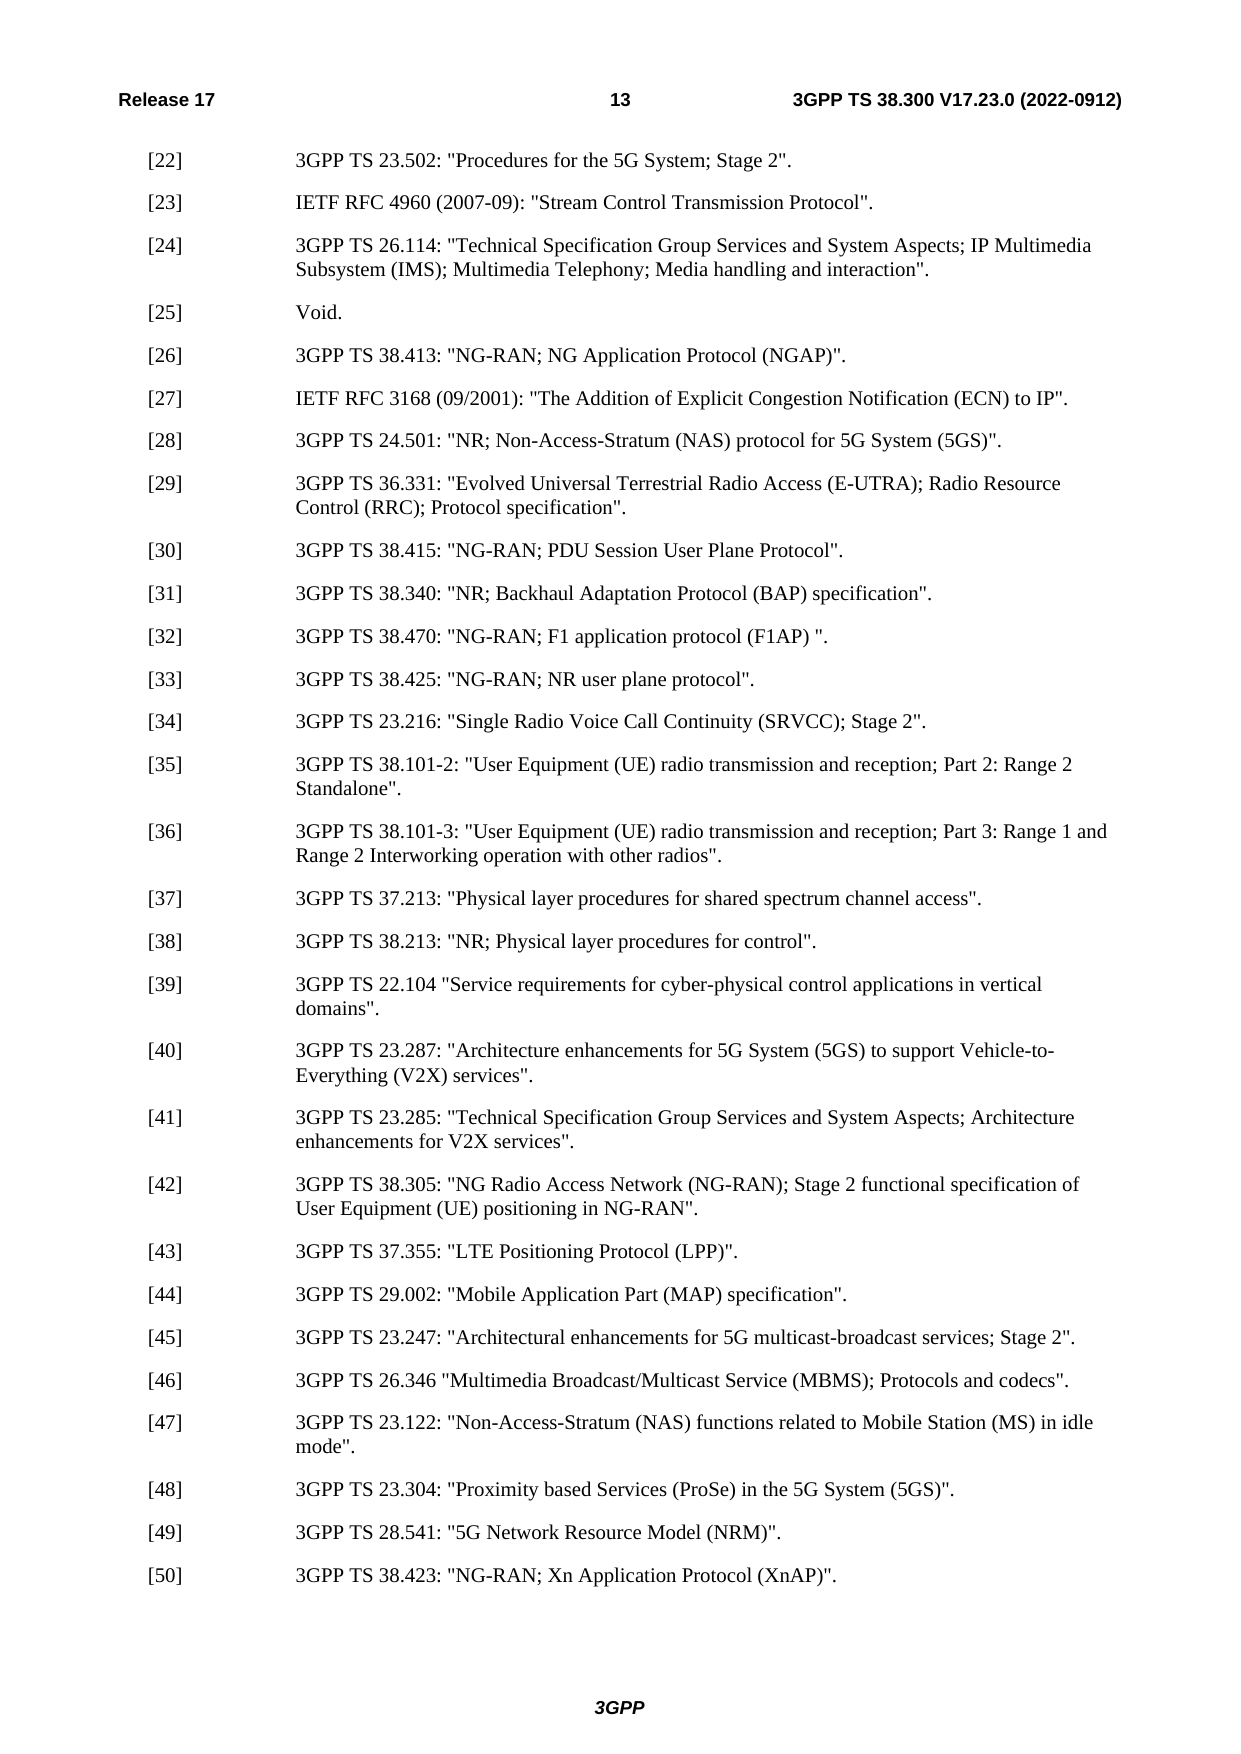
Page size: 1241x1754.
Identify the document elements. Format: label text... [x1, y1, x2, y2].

text [45] 3GPP TS 23.247: "Architectural enhancements for 5G multicast-broadcast services; Stage 2". [148, 1325, 1122, 1349]
text [30] 3GPP TS 38.415: "NG-RAN; PDU Session User Plane Protocol". [148, 538, 1122, 562]
text [23] IETF RFC 4960 (2007-09): "Stream Control Transmission Protocol". [148, 190, 1122, 214]
text [35] 3GPP TS 38.101-2: "User Equipment (UE) radio transmission and reception; Part 2: Range 2 Standalone". [148, 752, 1122, 800]
text [31] 3GPP TS 38.340: "NR; Backhaul Adaptation Protocol (BAP) specification". [148, 581, 1122, 605]
text [46] 3GPP TS 26.346 "Multimedia Broadcast/Multicast Service (MBMS); Protocols and codecs". [148, 1367, 1122, 1392]
text [42] 3GPP TS 38.305: "NG Radio Access Network (NG-RAN); Stage 2 functional specification of User Equipment (UE) positioning in NG-RAN". [148, 1172, 1122, 1220]
text [33] 3GPP TS 38.425: "NG-RAN; NR user plane protocol". [148, 667, 1122, 691]
text [22] 3GPP TS 23.502: "Procedures for the 5G System; Stage 2". [148, 147, 1122, 172]
text [41] 3GPP TS 23.285: "Technical Specification Group Services and System Aspects; Architecture enhancements for V2X services". [148, 1105, 1122, 1153]
text [40] 3GPP TS 23.287: "Architecture enhancements for 5G System (5GS) to support Vehicle-to-Everything (V2X) services". [148, 1038, 1122, 1087]
text [37] 3GPP TS 37.213: "Physical layer procedures for shared spectrum channel access". [148, 886, 1122, 910]
text [50] 3GPP TS 38.423: "NG-RAN; Xn Application Protocol (XnAP)". [148, 1563, 1122, 1587]
text [24] 3GPP TS 26.114: "Technical Specification Group Services and System Aspects; IP Multimedia Subsystem (IMS); Multimedia Telephony; Media handling and interaction". [148, 233, 1122, 281]
text [32] 3GPP TS 38.470: "NG-RAN; F1 application protocol (F1AP) ". [148, 624, 1122, 648]
text [38] 3GPP TS 38.213: "NR; Physical layer procedures for control". [148, 929, 1122, 953]
text [49] 3GPP TS 28.541: "5G Network Resource Model (NRM)". [148, 1520, 1122, 1544]
text [48] 3GPP TS 23.304: "Proximity based Services (ProSe) in the 5G System (5GS)". [148, 1477, 1122, 1501]
text [36] 3GPP TS 38.101-3: "User Equipment (UE) radio transmission and reception; Part 3: Range 1 and Range 2 Interworking operation with other radios". [148, 819, 1122, 867]
text [26] 3GPP TS 38.413: "NG-RAN; NG Application Protocol (NGAP)". [148, 343, 1122, 367]
text [29] 3GPP TS 36.331: "Evolved Universal Terrestrial Radio Access (E-UTRA); Radio Resource Control (RRC); Protocol specification". [148, 471, 1122, 519]
text [43] 3GPP TS 37.355: "LTE Positioning Protocol (LPP)". [148, 1239, 1122, 1263]
text [27] IETF RFC 3168 (09/2001): "The Addition of Explicit Congestion Notification (ECN) to IP". [148, 386, 1122, 410]
text [44] 3GPP TS 29.002: "Mobile Application Part (MAP) specification". [148, 1282, 1122, 1306]
text [39] 3GPP TS 22.104 "Service requirements for cyber-physical control applications in vertical domains". [148, 972, 1122, 1020]
text [47] 3GPP TS 23.122: "Non-Access-Stratum (NAS) functions related to Mobile Station (MS) in idle mode". [148, 1410, 1122, 1458]
text [28] 3GPP TS 24.501: "NR; Non-Access-Stratum (NAS) protocol for 5G System (5GS)". [148, 428, 1122, 452]
text [25] Void. [148, 300, 1122, 324]
text [34] 3GPP TS 23.216: "Single Radio Voice Call Continuity (SRVCC); Stage 2". [148, 709, 1122, 733]
